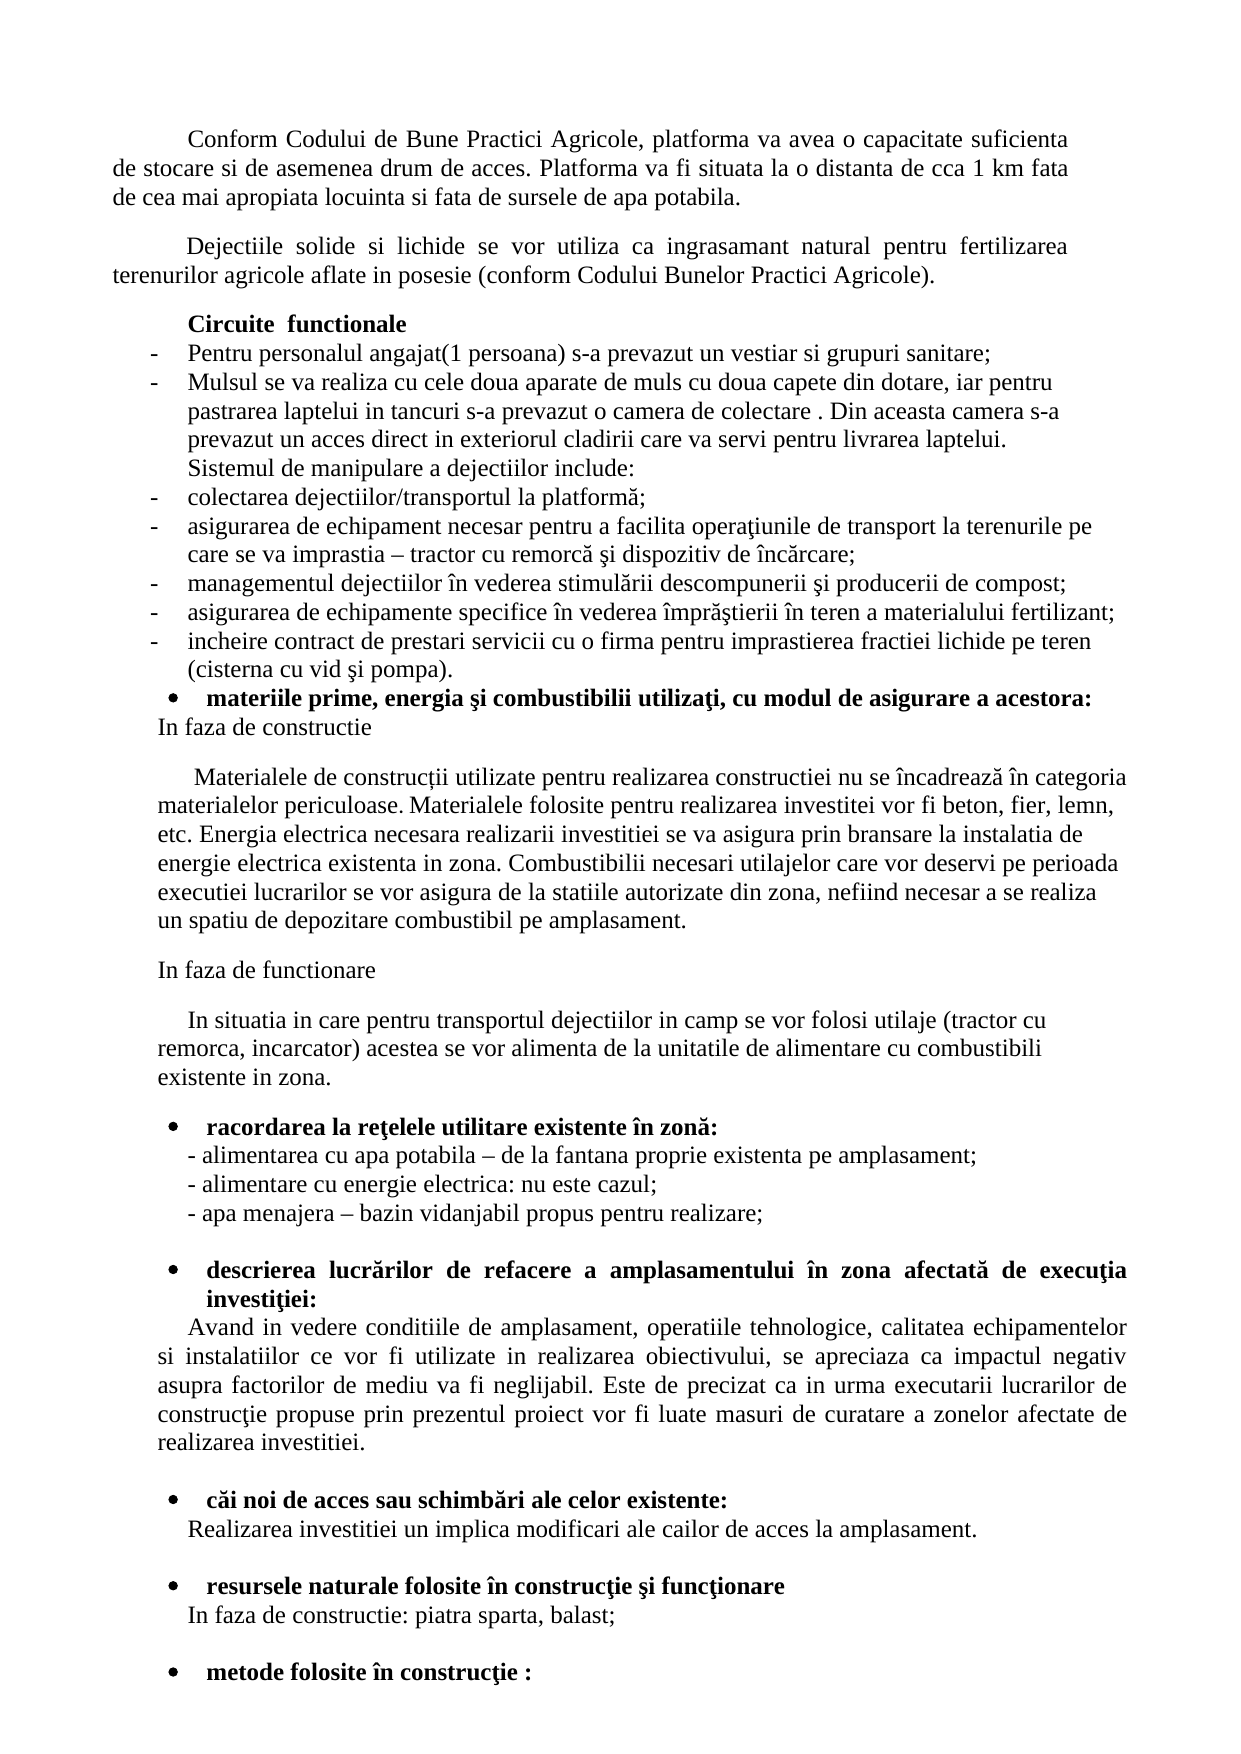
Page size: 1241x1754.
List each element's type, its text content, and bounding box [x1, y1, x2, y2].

text In situatia in care pentru transportul dejectiilor in camp se vor folosi utilaje (tractor cu remorca, incarcator) acestea se vor alimenta de la unitatile de alimentare cu combustibili existente in zona. [157, 1005, 1128, 1091]
title Sistemul de manipulare a dejectiilor include: [187, 453, 1128, 482]
text In faza de constructie [157, 712, 1128, 741]
list materiile prime, energia şi combustibilii utilizaţi, cu modul de asigurare a acestora: [169, 683, 1128, 712]
title Circuite functionale [187, 309, 1128, 338]
list resursele naturale folosite în construcţie şi funcţionare [169, 1571, 1128, 1600]
title managementul dejectiilor în vederea stimulării descompunerii şi producerii de compost; [150, 568, 1128, 597]
text Materialele de construcții utilizate pentru realizarea constructiei nu se încadrează în categoria materialelor periculoase. Materialele folosite pentru realizarea investitei vor fi beton, fier, lemn, etc. Energia electrica necesara realizarii investitiei se va asigura prin bransare la instalatia de energie electrica existenta in zona. Combustibilii necesari utilajelor care vor deservi pe perioada executiei lucrarilor se vor asigura de la statiile autorizate din zona, nefiind necesar a se realiza un spatiu de depozitare combustibil pe amplasament. [157, 762, 1128, 934]
text Avand in vedere conditiile de amplasament, operatiile tehnologice, calitatea echipamentelor si instalatiilor ce vor fi utilizate in realizarea obiectivului, se apreciaza ca impactul negativ asupra factorilor de mediu va fi neglijabil. Este de precizat ca in urma executarii lucrarilor de construcţie propuse prin prezentul proiect vor fi luate masuri de curatare a zonelor afectate de realizarea investitiei. [157, 1312, 1128, 1456]
text - alimentare cu energie electrica: nu este cazul; [112, 1169, 1128, 1198]
text In faza de functionare [157, 955, 1128, 984]
title Mulsul se va realiza cu cele doua aparate de muls cu doua capete din dotare, iar pentru pastrarea laptelui in tancuri s-a prevazut o camera de colectare . Din aceasta camera s-a prevazut un acces direct in exteriorul cladirii care va servi pentru livrarea laptelui. [150, 367, 1128, 453]
list racordarea la reţelele utilitare existente în zonă: [169, 1112, 1128, 1141]
text Conform Codului de Bune Practici Agricole, platforma va avea o capacitate suficienta de stocare si de asemenea drum de acces. Platforma va fi situata la o distanta de cca 1 km fata de cea mai apropiata locuinta si fata de sursele de apa potabila. [112, 124, 1069, 210]
list metode folosite în construcţie : [169, 1657, 1128, 1686]
list descrierea lucrărilor de refacere a amplasamentului în zona afectată de execuţia investiţiei: [169, 1255, 1128, 1312]
title asigurarea de echipamente specifice în vederea împrăştierii în teren a materialului fertilizant; [150, 597, 1128, 626]
title asigurarea de echipament necesar pentru a facilita operaţiunile de transport la terenurile pe care se va imprastia – tractor cu remorcă şi dispozitiv de încărcare; [150, 511, 1128, 568]
text In faza de constructie: piatra sparta, balast; [112, 1600, 1128, 1629]
title Pentru personalul angajat(1 persoana) s-a prevazut un vestiar si grupuri sanitare; [150, 338, 1128, 367]
text - apa menajera – bazin vidanjabil propus pentru realizare; [112, 1198, 1128, 1227]
text - alimentarea cu apa potabila – de la fantana proprie existenta pe amplasament; [112, 1141, 1128, 1169]
title colectarea dejectiilor/transportul la platformă; [150, 482, 1128, 511]
list căi noi de acces sau schimbări ale celor existente: [169, 1485, 1128, 1514]
text Realizarea investitiei un implica modificari ale cailor de acces la amplasament. [112, 1514, 1128, 1542]
text Dejectiile solide si lichide se vor utiliza ca ingrasamant natural pentru fertilizarea terenurilor agricole aflate in posesie (conform Codului Bunelor Practici Agricole). [112, 231, 1069, 289]
subtitle incheire contract de prestari servicii cu o firma pentru imprastierea fractiei lichide pe teren (cisterna cu vid şi pompa). [150, 626, 1128, 683]
